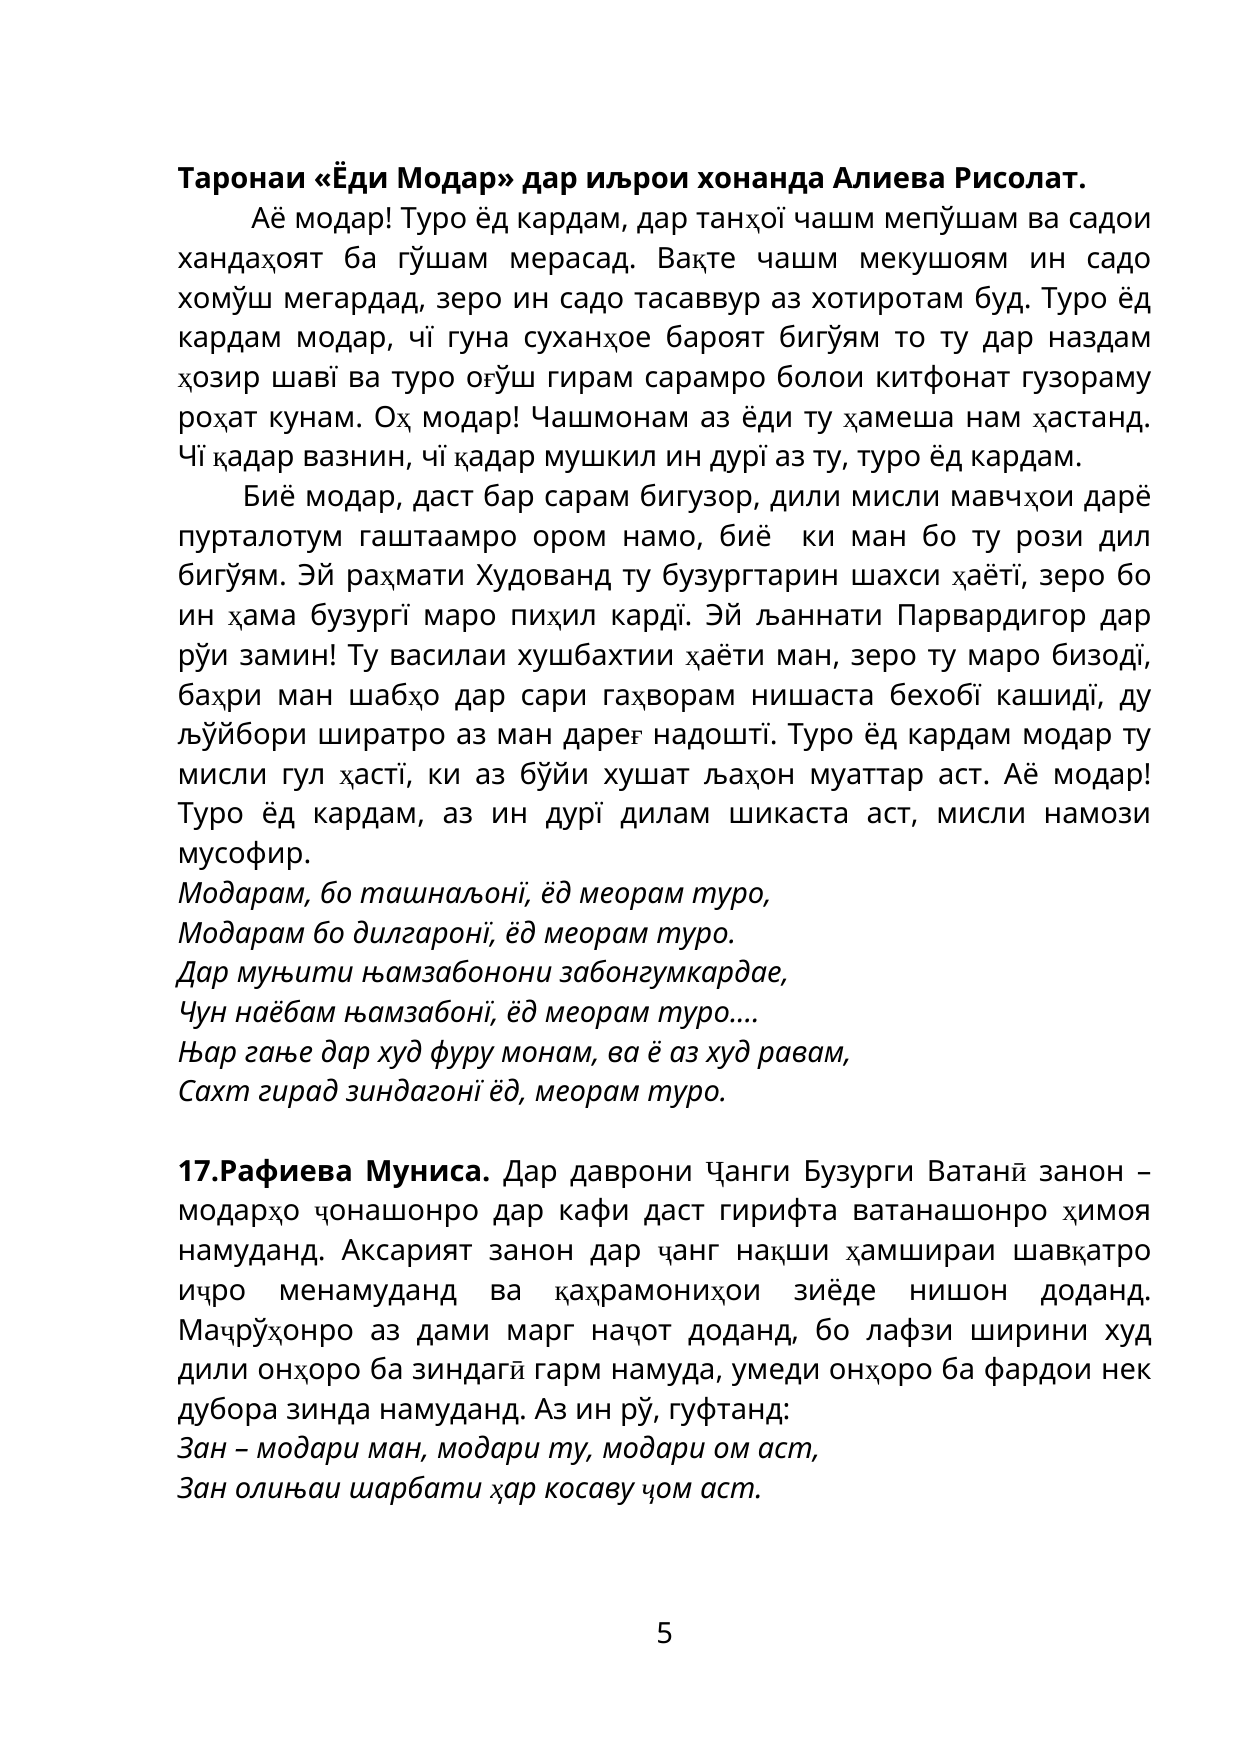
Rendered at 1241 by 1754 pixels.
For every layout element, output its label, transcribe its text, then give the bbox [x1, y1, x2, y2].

text Модарам, бо ташнаљонї, ёд меорам туро, Модарам бо дилгаронї, ёд меорам туро. Дар муњити њамзабонони забонгумкардае, Чун наёбам њамзабонї, ёд меорам туро.... Њар гање дар худ фуру монам, ва ё аз худ равам, Сахт гирад зиндагонї ёд, меорам туро. [177, 872, 1152, 1110]
text Таронаи «Ёди Модар» дар иљрои хонанда Алиева Рисолат. [177, 158, 1152, 197]
text 17.Рафиева Муниса. Дар даврони Ҷанги Бузурги Ватанӣ занон – модарҳо ҷонашонро дар кафи даст гирифта ватанашонро ҳимоя намуданд. Аксарият занон дар ҷанг нақши ҳамшираи шавқатро иҷро менамуданд ва қаҳрамониҳои зиёде нишон доданд. Маҷрўҳонро аз дами марг наҷот доданд, бо лафзи ширини худ дили онҳоро ба зиндагӣ гарм намуда, умеди онҳоро ба фардои нек дубора зинда намуданд. Аз ин рў, гуфтанд: [177, 1150, 1152, 1428]
text Зан – модари ман, модари ту, модари ом аст, [177, 1428, 1152, 1467]
text Биё модар, даст бар сарам бигузор, дили мисли мавчҳои дарё пурталотум гаштаамро ором намо, биё ки ман бо ту рози дил бигўям. Эй раҳмати Худованд ту бузургтарин шахси ҳаётї, зеро бо ин ҳама бузургї маро пиҳил кардї. Эй љаннати Парвардигор дар рўи замин! Ту василаи хушбахтии ҳаёти ман, зеро ту маро бизодї, баҳри ман шабҳо дар сари гаҳворам нишаста бехобї кашидї, ду љўйбори ширатро аз ман дареғ надоштї. Туро ёд кардам модар ту мисли гул ҳастї, ки аз бўйи хушат љаҳон муаттар аст. Аё модар! Туро ёд кардам, аз ин дурї дилам шикаста аст, мисли намози мусофир. [177, 475, 1152, 872]
text Зан олињаи шарбати ҳар косаву ҷом аст. [177, 1467, 1152, 1507]
text Аё модар! Туро ёд кардам, дар танҳої чашм мепўшам ва садои хандаҳоят ба гўшам мерасад. Вақте чашм мекушоям ин садо хомўш мегардад, зеро ин садо тасаввур аз хотиротам буд. Туро ёд кардам модар, чї гуна суханҳое бароят бигўям то ту дар наздам ҳозир шавї ва туро оғўш гирам сарамро болои китфонат гузораму роҳат кунам. Оҳ модар! Чашмонам аз ёди ту ҳамеша нам ҳастанд. Чї қадар вазнин, чї қадар мушкил ин дурї аз ту, туро ёд кардам. [177, 197, 1152, 475]
